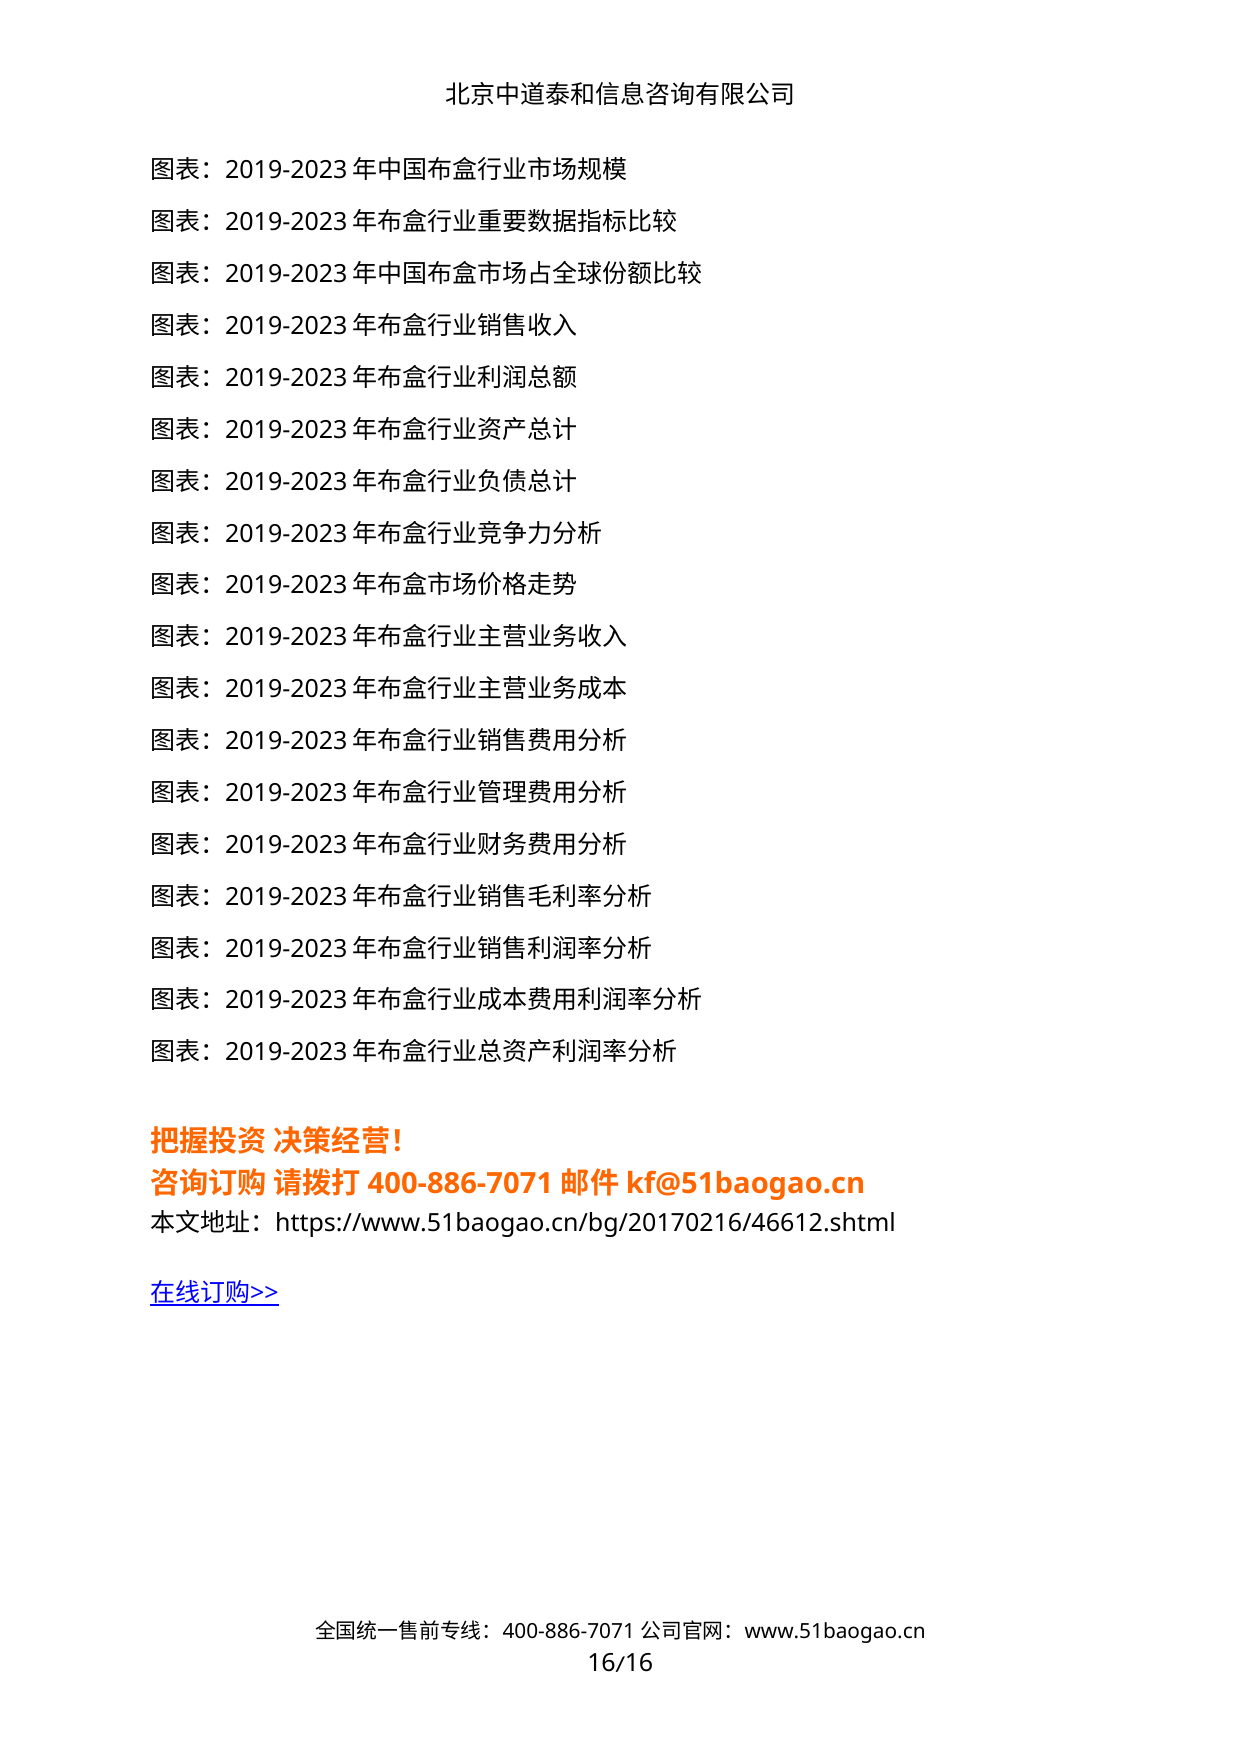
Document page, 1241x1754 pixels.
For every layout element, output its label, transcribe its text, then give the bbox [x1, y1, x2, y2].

text 图表：2019-2023年中国布盒市场占全球份额比较 [150, 254, 1090, 290]
text 图表：2019-2023年布盒行业竞争力分析 [150, 513, 1090, 549]
text 图表：2019-2023年布盒市场价格走势 [150, 565, 1090, 601]
text 图表：2019-2023年布盒行业管理费用分析 [150, 772, 1090, 809]
text 图表：2019-2023年中国布盒行业市场规模 [150, 150, 1090, 186]
text 图表：2019-2023年布盒行业利润总额 [150, 357, 1090, 394]
text 图表：2019-2023年布盒行业销售收入 [150, 306, 1090, 342]
text 图表：2019-2023年布盒行业财务费用分析 [150, 824, 1090, 861]
text 把握投资 决策经营！咨询订购 请拨打 400-886-7071 邮件 kf@51baogao.cn本文地址：https://www.51baogao.cn/bg/20170216/46612.shtml [150, 1084, 1090, 1239]
text 在线订购>> [150, 1239, 1090, 1309]
text 图表：2019-2023年布盒行业主营业务收入 [150, 617, 1090, 653]
text 图表：2019-2023年布盒行业总资产利润率分析 [150, 1032, 1090, 1068]
text 图表：2019-2023年布盒行业负债总计 [150, 461, 1090, 497]
text 图表：2019-2023年布盒行业重要数据指标比较 [150, 202, 1090, 238]
text 图表：2019-2023年布盒行业销售费用分析 [150, 721, 1090, 757]
text 图表：2019-2023年布盒行业成本费用利润率分析 [150, 980, 1090, 1016]
text 图表：2019-2023年布盒行业销售毛利率分析 [150, 876, 1090, 912]
text 图表：2019-2023年布盒行业主营业务成本 [150, 669, 1090, 705]
text 图表：2019-2023年布盒行业销售利润率分析 [150, 928, 1090, 964]
text 图表：2019-2023年布盒行业资产总计 [150, 409, 1090, 446]
